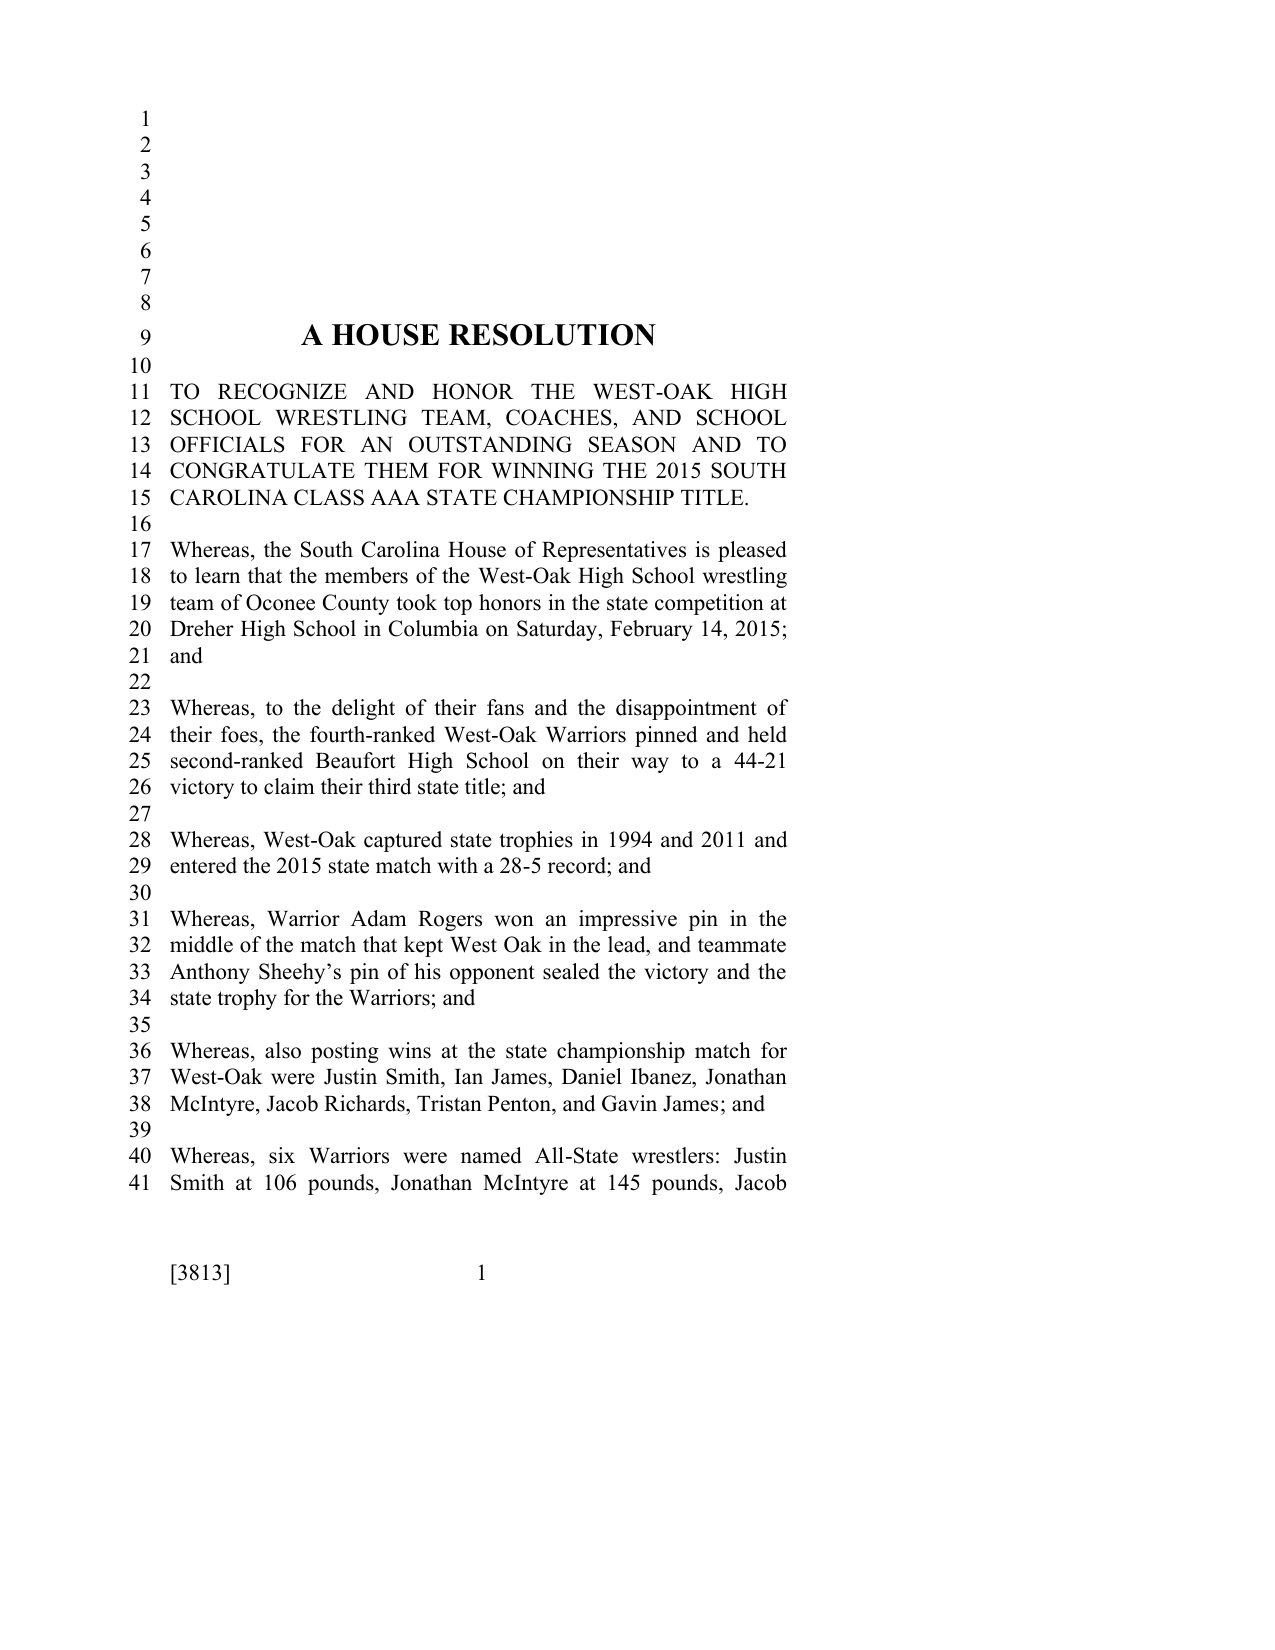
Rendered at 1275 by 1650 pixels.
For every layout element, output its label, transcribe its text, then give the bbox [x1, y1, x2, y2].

text Whereas, the South Carolina House of Representatives is pleased to learn that the members of the West-Oak High School wrestling team of Oconee County took top honors in the state competition at Dreher High School in Columbia on Saturday, February 14, 2015; and [169, 536, 787, 668]
text Whereas, also posting wins at the state championship match for West-Oak were Justin Smith, Ian James, Daniel Ibanez, Jonathan McIntyre, Jacob Richards, Tristan Penton, and Gavin James; and [169, 1037, 787, 1116]
text TO RECOGNIZE AND HONOR THE WEST-OAK HIGH SCHOOL WRESTLING TEAM, COACHES, AND SCHOOL OFFICIALS FOR AN OUTSTANDING SEASON AND TO CONGRATULATE THEM FOR WINNING THE 2015 SOUTH CAROLINA CLASS AAA STATE CHAMPIONSHIP TITLE. [169, 378, 787, 510]
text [169, 1142, 787, 1195]
text Whereas, West-Oak captured state trophies in 1994 and 2011 and entered the 2015 state match with a 28-5 record; and [169, 826, 787, 879]
text Whereas, Warrior Adam Rogers won an impressive pin in the middle of the match that kept West Oak in the lead, and teammate Anthony Sheehy’s pin of his opponent sealed the victory and the state trophy for the Warriors; and [169, 905, 787, 1011]
text A HOUSE RESOLUTION [169, 316, 787, 352]
text Whereas, to the delight of their fans and the disappointment of their foes, the fourth-ranked West-Oak Warriors pinned and held second-ranked Beaufort High School on their way to a 44-21 victory to claim their third state title; and [169, 694, 787, 800]
